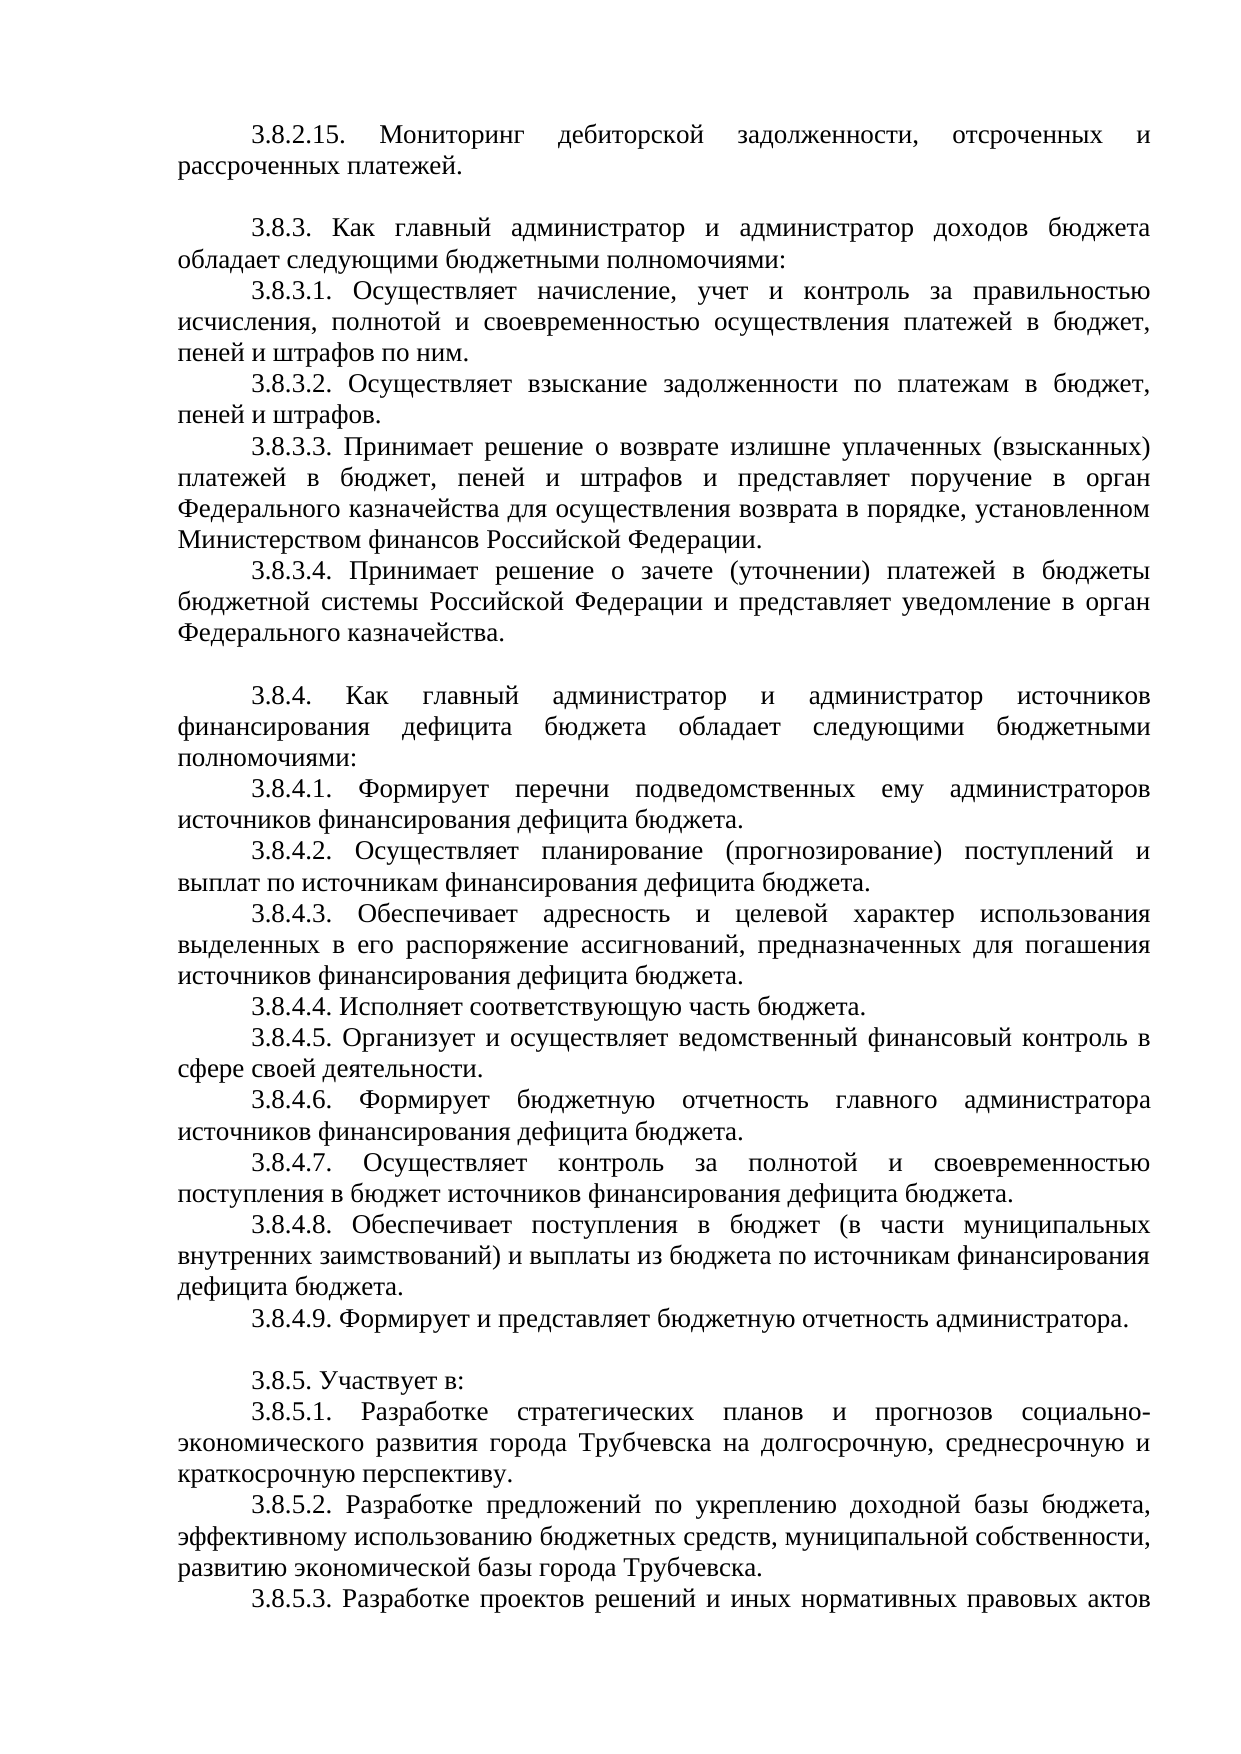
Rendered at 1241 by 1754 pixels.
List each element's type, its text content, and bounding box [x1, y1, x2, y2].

text 3.8.3.2. Осуществляет взыскание задолженности по платежам в бюджет, пеней и штрафов. [177, 367, 1152, 429]
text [177, 1582, 1152, 1613]
text 3.8.4.3. Обеспечивает адресность и целевой характер использования выделенных в его распоряжение ассигнований, предназначенных для погашения источников финансирования дефицита бюджета. [177, 897, 1152, 990]
text 3.8.3.3. Принимает решение о возврате излишне уплаченных (взысканных) платежей в бюджет, пеней и штрафов и представляет поручение в орган Федерального казначейства для осуществления возврата в порядке, установленном Министерством финансов Российской Федерации. [177, 429, 1152, 554]
text 3.8.3.1. Осуществляет начисление, учет и контроль за правильностью исчисления, полнотой и своевременностью осуществления платежей в бюджет, пеней и штрафов по ним. [177, 274, 1152, 367]
text 3.8.4.2. Осуществляет планирование (прогнозирование) поступлений и выплат по источникам финансирования дефицита бюджета. [177, 834, 1152, 897]
text 3.8.5.2. Разработке предложений по укреплению доходной базы бюджета, эффективному использованию бюджетных средств, муниципальной собственности, развитию экономической базы города Трубчевска. [177, 1488, 1152, 1582]
text 3.8.4. Как главный администратор и администратор источников финансирования дефицита бюджета обладает следующими бюджетными полномочиями: [177, 679, 1152, 772]
text 3.8.2.15. Мониторинг дебиторской задолженности, отсроченных и рассроченных платежей. [177, 118, 1152, 180]
text 3.8.4.7. Осуществляет контроль за полнотой и своевременностью поступления в бюджет источников финансирования дефицита бюджета. [177, 1146, 1152, 1208]
text 3.8.4.8. Обеспечивает поступления в бюджет (в части муниципальных внутренних заимствований) и выплаты из бюджета по источникам финансирования дефицита бюджета. [177, 1208, 1152, 1302]
text 3.8.3.4. Принимает решение о зачете (уточнении) платежей в бюджеты бюджетной системы Российской Федерации и представляет уведомление в орган Федерального казначейства. [177, 554, 1152, 648]
text 3.8.5.1. Разработке стратегических планов и прогнозов социально-экономического развития города Трубчевска на долгосрочную, среднесрочную и краткосрочную перспективу. [177, 1395, 1152, 1488]
text 3.8.4.1. Формирует перечни подведомственных ему администраторов источников финансирования дефицита бюджета. [177, 772, 1152, 834]
text 3.8.5. Участвует в: [177, 1364, 1152, 1395]
text 3.8.4.9. Формирует и представляет бюджетную отчетность администратора. [177, 1302, 1152, 1333]
text 3.8.4.5. Организует и осуществляет ведомственный финансовый контроль в сфере своей деятельности. [177, 1021, 1152, 1084]
text 3.8.3. Как главный администратор и администратор доходов бюджета обладает следующими бюджетными полномочиями: [177, 212, 1152, 274]
text 3.8.4.6. Формирует бюджетную отчетность главного администратора источников финансирования дефицита бюджета. [177, 1084, 1152, 1146]
text 3.8.4.4. Исполняет соответствующую часть бюджета. [177, 990, 1152, 1021]
